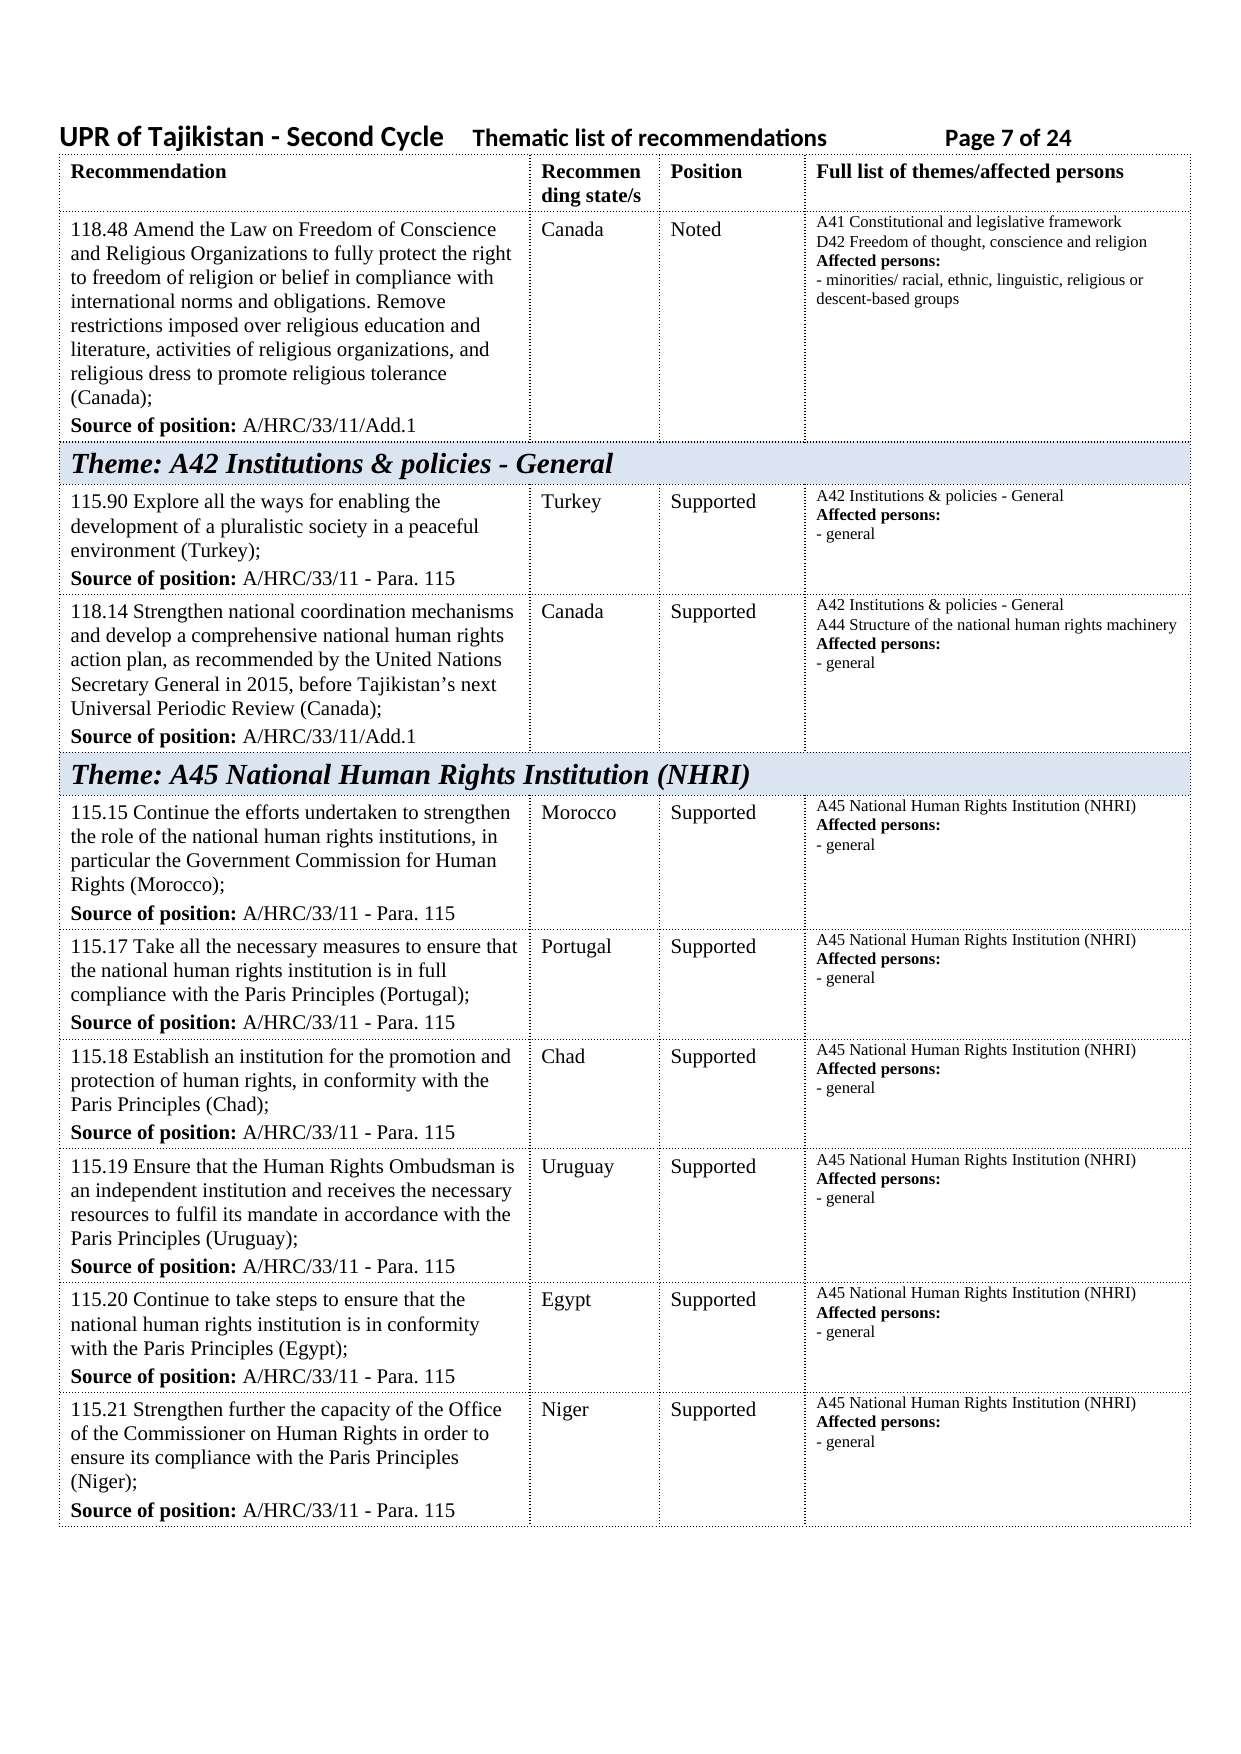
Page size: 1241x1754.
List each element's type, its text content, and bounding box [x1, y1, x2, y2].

table_cell Niger [530, 1392, 659, 1526]
table_cell 115.17 Take all the necessary measures to ensure that the national human rights institution is in full compliance with the Paris Principles (Portugal); Source of position: A/HRC/33/11 - Para. 115 [59, 929, 530, 1038]
table_header Position [659, 154, 805, 211]
table_cell Supported [659, 1392, 805, 1526]
table_cell 115.90 Explore all the ways for enabling the development of a pluralistic society in a peaceful environment (Turkey); Source of position: A/HRC/33/11 - Para. 115 [59, 484, 530, 594]
table_cell Chad [530, 1039, 659, 1148]
table_cell Theme: A45 National Human Rights Institution (NHRI) [59, 752, 1190, 795]
table_cell 115.19 Ensure that the Human Rights Ombudsman is an independent institution and receives the necessary resources to fulfil its mandate in accordance with the Paris Principles (Uruguay); Source of position: A/HRC/33/11 - Para. 115 [59, 1148, 530, 1282]
table_cell Morocco [530, 795, 659, 929]
table_cell A45 National Human Rights Institution (NHRI) Affected persons: - general [805, 1039, 1190, 1148]
table_cell A41 Constitutional and legislative framework D42 Freedom of thought, conscience and religion Affected persons: - minorities/ racial, ethnic, linguistic, religious or descent-based groups [805, 211, 1190, 441]
table_cell A45 National Human Rights Institution (NHRI) Affected persons: - general [805, 1282, 1190, 1392]
table_cell A45 National Human Rights Institution (NHRI) Affected persons: - general [805, 1148, 1190, 1282]
table_cell Supported [659, 594, 805, 752]
table_cell 115.20 Continue to take steps to ensure that the national human rights institution is in conformity with the Paris Principles (Egypt); Source of position: A/HRC/33/11 - Para. 115 [59, 1282, 530, 1392]
table_cell Noted [659, 211, 805, 441]
table_cell Uruguay [530, 1148, 659, 1282]
table_cell A45 National Human Rights Institution (NHRI) Affected persons: - general [805, 795, 1190, 929]
table_cell 115.21 Strengthen further the capacity of the Office of the Commissioner on Human Rights in order to ensure its compliance with the Paris Principles (Niger); Source of position: A/HRC/33/11 - Para. 115 [59, 1392, 530, 1526]
table_header Recommending state/s [530, 154, 659, 211]
table_header Full list of themes/affected persons [805, 154, 1190, 211]
table_cell 118.14 Strengthen national coordination mechanisms and develop a comprehensive national human rights action plan, as recommended by the United Nations Secretary General in 2015, before Tajikistan’s next Universal Periodic Review (Canada); Source of position: A/HRC/33/11/Add.1 [59, 594, 530, 752]
table_cell Egypt [530, 1282, 659, 1392]
table_cell Theme: A42 Institutions & policies - General [59, 441, 1190, 484]
table_cell 115.15 Continue the efforts undertaken to strengthen the role of the national human rights institutions, in particular the Government Commission for Human Rights (Morocco); Source of position: A/HRC/33/11 - Para. 115 [59, 795, 530, 929]
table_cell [805, 1392, 1190, 1526]
table_cell Supported [659, 795, 805, 929]
table_cell 115.18 Establish an institution for the promotion and protection of human rights, in conformity with the Paris Principles (Chad); Source of position: A/HRC/33/11 - Para. 115 [59, 1039, 530, 1148]
table_cell A42 Institutions & policies - General Affected persons: - general [805, 484, 1190, 594]
table_cell Supported [659, 1282, 805, 1392]
table_cell Supported [659, 1039, 805, 1148]
table_header Recommendation [59, 154, 530, 211]
table_cell Canada [530, 594, 659, 752]
table_cell Turkey [530, 484, 659, 594]
table_cell A45 National Human Rights Institution (NHRI) Affected persons: - general [805, 929, 1190, 1038]
table_cell Supported [659, 929, 805, 1038]
table_cell A42 Institutions & policies - General A44 Structure of the national human rights machinery Affected persons: - general [805, 594, 1190, 752]
table_cell Portugal [530, 929, 659, 1038]
table_cell Supported [659, 1148, 805, 1282]
table_cell Supported [659, 484, 805, 594]
table_cell 118.48 Amend the Law on Freedom of Conscience and Religious Organizations to fully protect the right to freedom of religion or belief in compliance with international norms and obligations. Remove restrictions imposed over religious education and literature, activities of religious organizations, and religious dress to promote religious tolerance (Canada); Source of position: A/HRC/33/11/Add.1 [59, 211, 530, 441]
table_cell Canada [530, 211, 659, 441]
